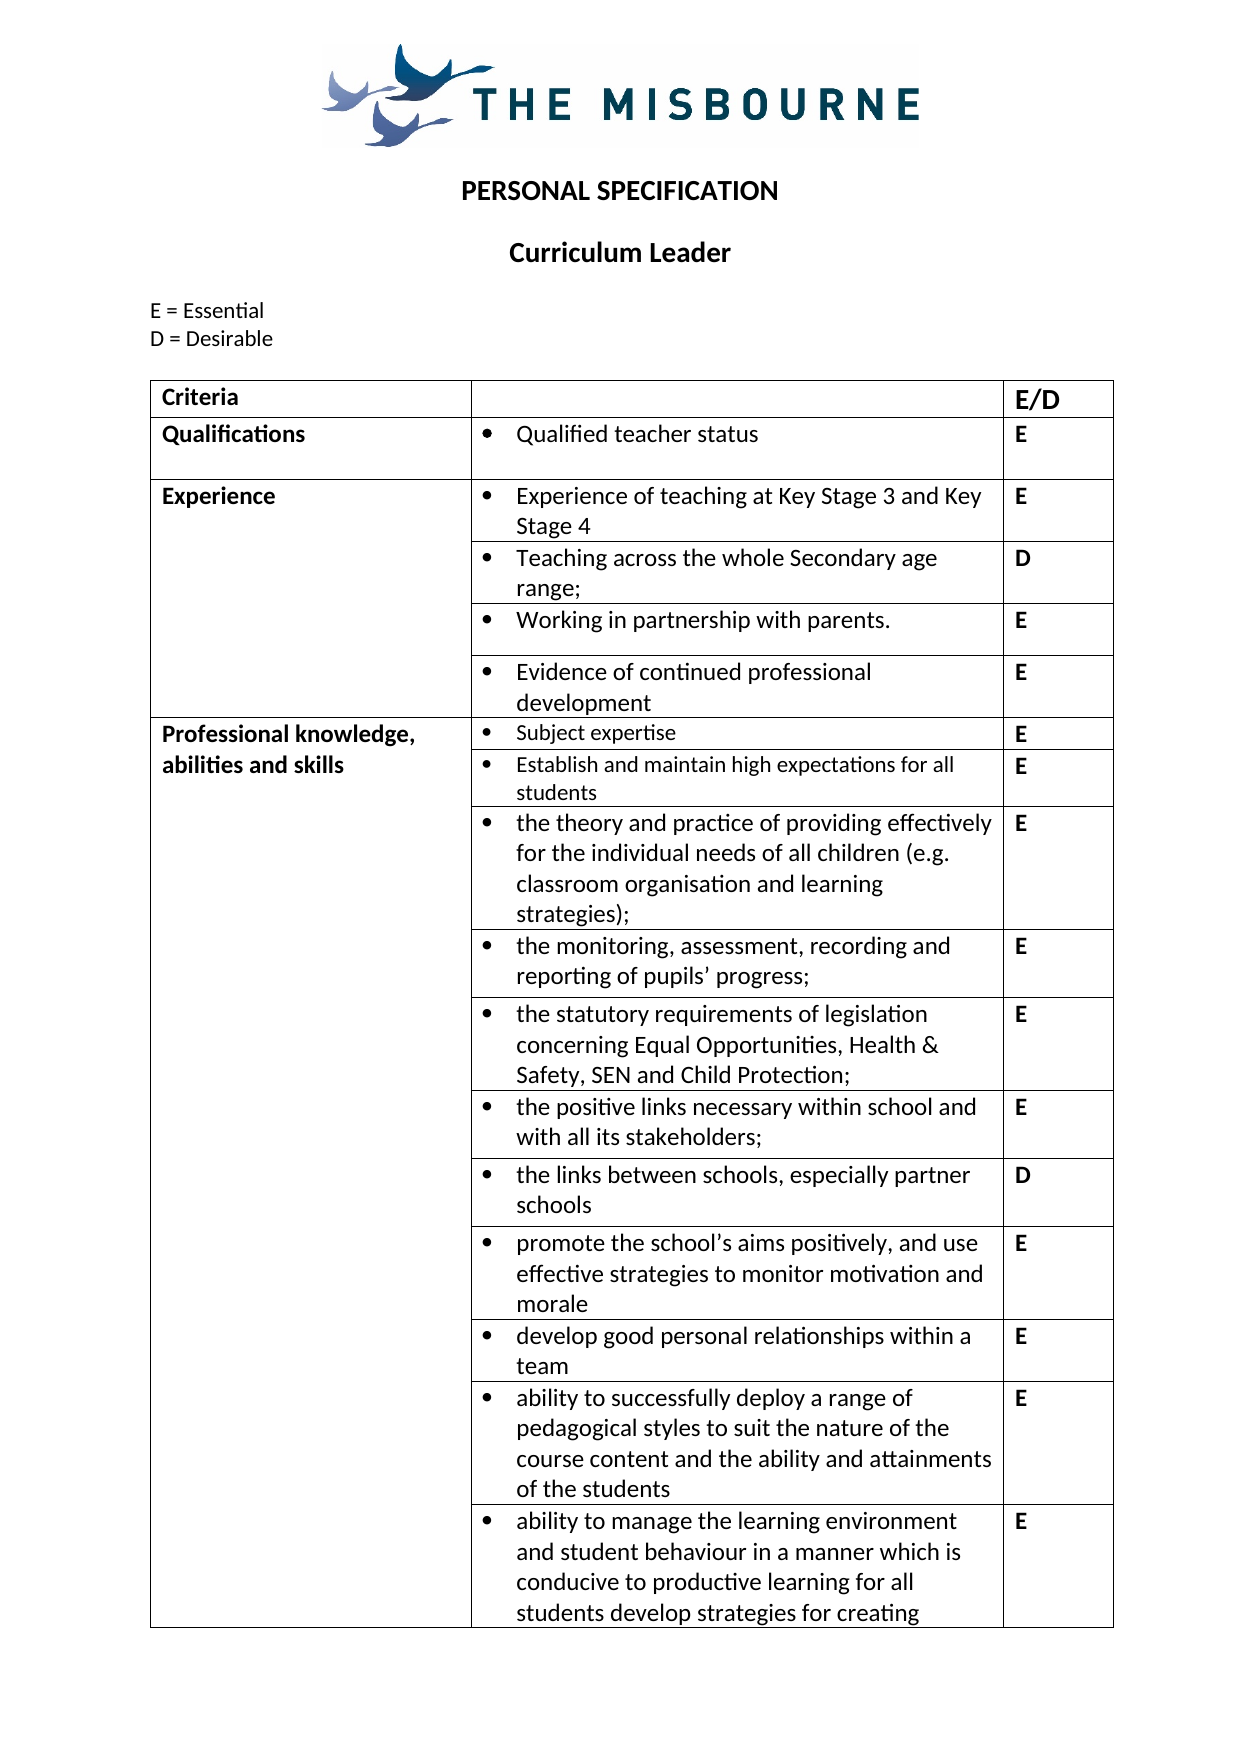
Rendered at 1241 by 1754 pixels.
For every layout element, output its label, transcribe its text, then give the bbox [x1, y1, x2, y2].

table_header [472, 381, 1003, 417]
table_cell Experience of teaching at Key Stage 3 and Key Stage 4 [472, 480, 1003, 541]
table_cell E [1004, 1091, 1113, 1158]
table_cell E [1004, 480, 1113, 541]
picture [905, 94, 919, 115]
table_cell D [1004, 1159, 1113, 1226]
table_cell ability to successfully deploy a range of pedagogical styles to suit the nature of the course content and the ability and attainments of the students [472, 1382, 1003, 1504]
picture [321, 44, 919, 148]
table_header Criteria [151, 381, 471, 417]
table_cell E [1004, 1505, 1113, 1627]
table_cell Subject expertise [472, 718, 1003, 749]
table_cell E [1004, 656, 1113, 717]
table_cell the statutory requirements of legislation concerning Equal Opportunities, Health & Safety, SEN and Child Protection; [472, 998, 1003, 1090]
text Curriculum Leader [150, 234, 1090, 270]
table_cell E [1004, 1320, 1113, 1381]
table_cell the links between schools, especially partner schools [472, 1159, 1003, 1226]
table_cell E [1004, 418, 1113, 479]
table_cell Experience [151, 480, 471, 717]
table_cell the monitoring, assessment, recording and reporting of pupils’ progress; [472, 930, 1003, 997]
table_cell E [1004, 998, 1113, 1090]
table_cell Professional knowledge, abilities and skills [151, 718, 471, 1627]
table_cell Establish and maintain high expectations for all students [472, 750, 1003, 806]
table_cell E [1004, 1227, 1113, 1319]
table_cell Qualified teacher status [472, 418, 1003, 479]
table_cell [472, 1505, 1003, 1627]
table_cell develop good personal relationships within a team [472, 1320, 1003, 1381]
table_cell E [1004, 750, 1113, 806]
table_cell Working in partnership with parents. [472, 604, 1003, 655]
text D = Desirable [150, 324, 1090, 352]
table_cell E [1004, 604, 1113, 655]
table_cell D [1004, 542, 1113, 603]
table_cell the positive links necessary within school and with all its stakeholders; [472, 1091, 1003, 1158]
text PERSONAL SPECIFICATION [150, 172, 1090, 208]
table_cell the theory and practice of providing effectively for the individual needs of all children (e.g. classroom organisation and learning strategies); [472, 807, 1003, 929]
text E = Essential [150, 296, 1090, 324]
table_header E/D [1004, 381, 1113, 417]
table_cell E [1004, 807, 1113, 929]
table_cell Qualifications [151, 418, 471, 479]
table_cell promote the school’s aims positively, and use effective strategies to monitor motivation and morale [472, 1227, 1003, 1319]
table_cell E [1004, 930, 1113, 997]
table_cell E [1004, 718, 1113, 749]
table_cell E [1004, 1382, 1113, 1504]
table_cell Evidence of continued professional development [472, 656, 1003, 717]
table_cell Teaching across the whole Secondary age range; [472, 542, 1003, 603]
